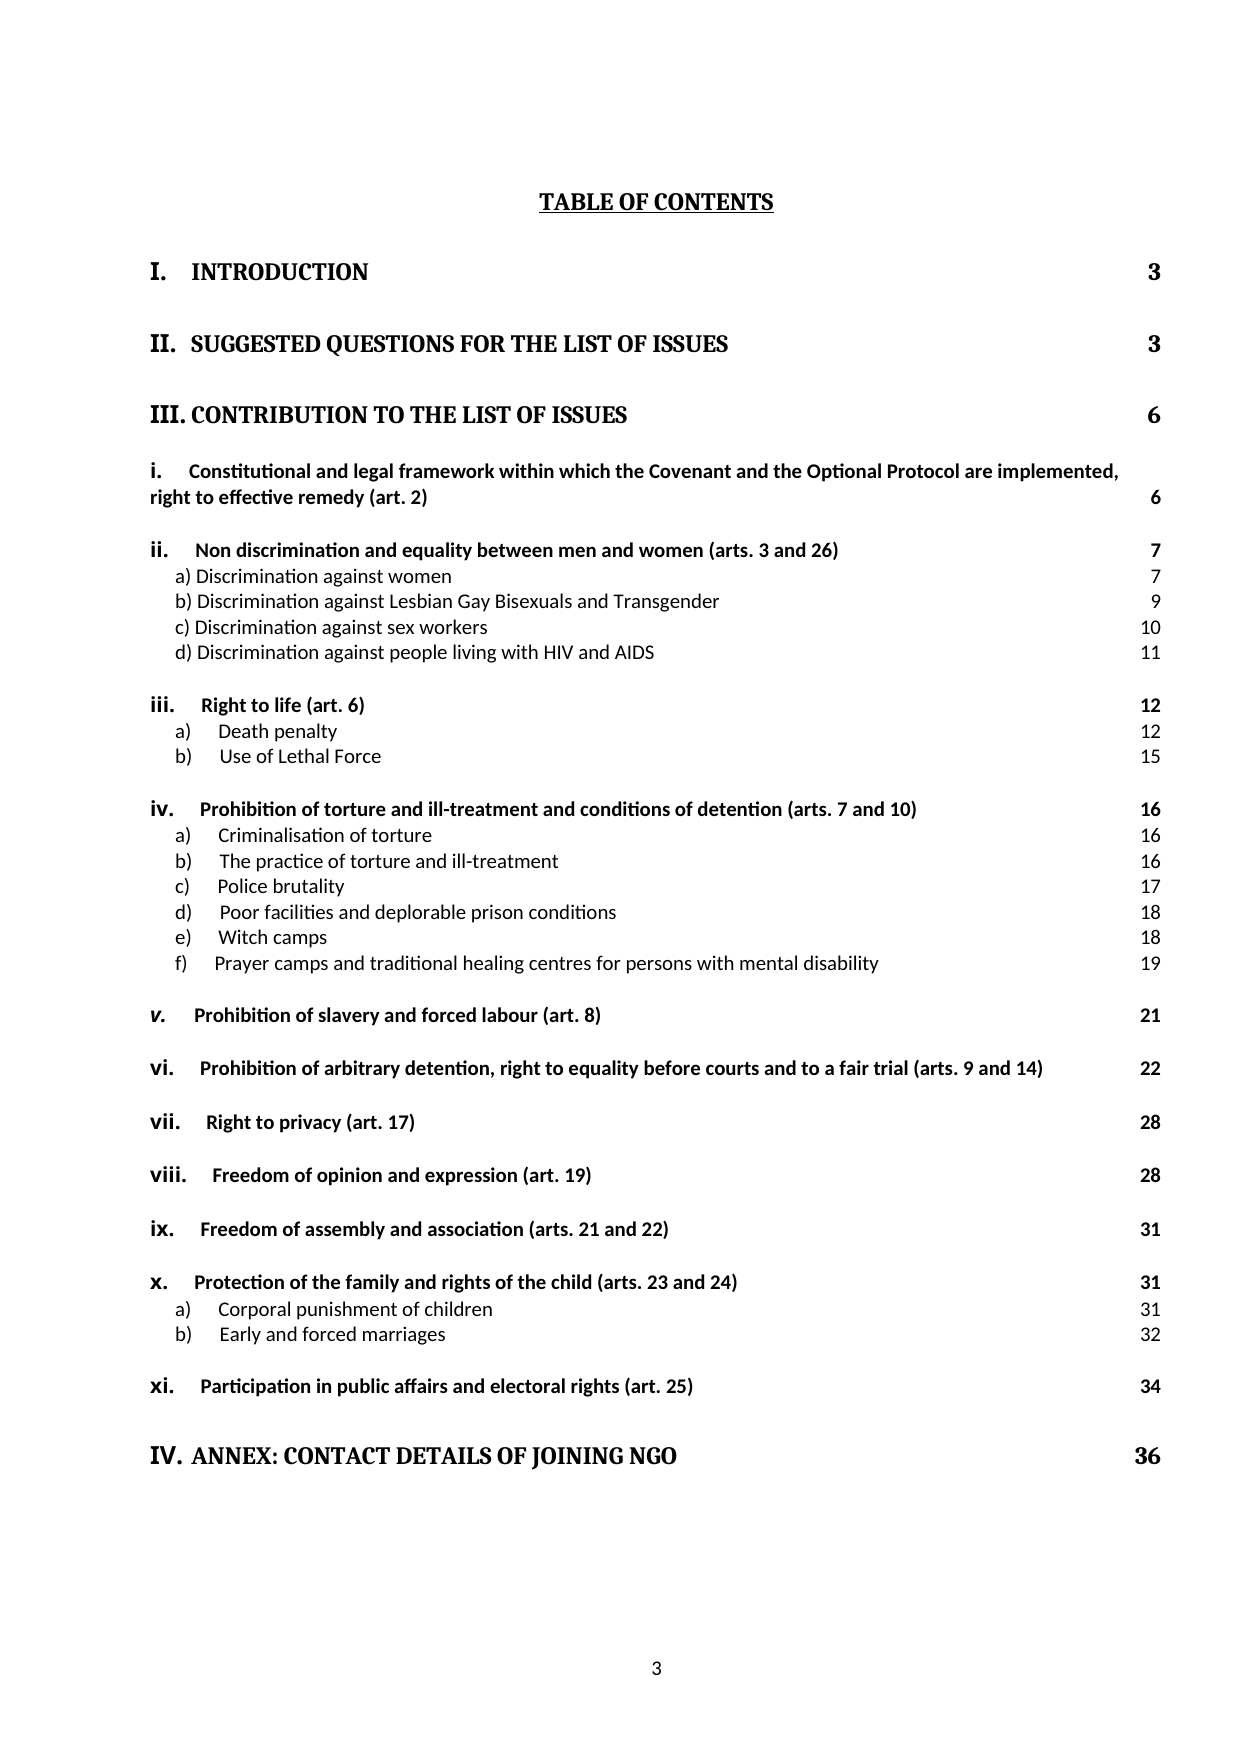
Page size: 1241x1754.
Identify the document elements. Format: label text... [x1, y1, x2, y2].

text c) Discrimination against sex workers 10 [175, 614, 1162, 639]
text IV. ANNEX: Contact details of joining NGO 36 [150, 1437, 1162, 1472]
text a) Discrimination against women 7 [175, 563, 1162, 589]
text v. Prohibition of slavery and forced labour (art. 8) 21 [150, 1000, 1162, 1028]
text viii. Freedom of opinion and expression (art. 19) 28 [150, 1160, 1162, 1189]
text iv. Prohibition of torture and ill-treatment and conditions of detention (arts. 7 and 10) 16 [150, 794, 1162, 823]
text iii. Right to life (art. 6) 12 [150, 690, 1162, 718]
text a) Criminalisation of torture 16 [175, 823, 1162, 848]
text vi. Prohibition of arbitrary detention, right to equality before courts and to a fair trial (arts. 9 and 14) 22 [150, 1053, 1162, 1082]
text II. Suggested questions for the List of Issues 3 [150, 325, 1162, 359]
text b) Discrimination against Lesbian Gay Bisexuals and Transgender 9 [175, 589, 1162, 614]
text I. Introduction 3 [150, 254, 1162, 288]
text xi. Participation in public affairs and electoral rights (art. 25) 34 [150, 1372, 1162, 1400]
text a) Death penalty 12 [175, 718, 1162, 744]
text b) Use of Lethal Force 15 [175, 744, 1162, 769]
text ix. Freedom of assembly and association (arts. 21 and 22) 31 [150, 1214, 1162, 1242]
text b) Early and forced marriages 32 [175, 1321, 1162, 1347]
text III. Contribution to the List of Issues 6 [150, 397, 1162, 431]
text f) Prayer camps and traditional healing centres for persons with mental disability 19 [175, 950, 1162, 975]
text d) Poor facilities and deplorable prison conditions 18 [175, 899, 1162, 924]
text a) Corporal punishment of children 31 [175, 1296, 1162, 1321]
text i. Constitutional and legal framework within which the Covenant and the Optional Protocol are implemented, right to effective remedy (art. 2) 6 [150, 456, 1162, 510]
text ii. Non discrimination and equality between men and women (arts. 3 and 26) 7 [150, 535, 1162, 563]
text b) The practice of torture and ill-treatment 16 [175, 848, 1162, 873]
text d) Discrimination against people living with HIV and AIDS 11 [175, 639, 1162, 665]
text x. Protection of the family and rights of the child (arts. 23 and 24) 31 [150, 1267, 1162, 1296]
text Table of contents [150, 187, 1162, 216]
text c) Police brutality 17 [175, 873, 1162, 899]
text e) Witch camps 18 [175, 924, 1162, 950]
text vii. Right to privacy (art. 17) 28 [150, 1107, 1162, 1135]
